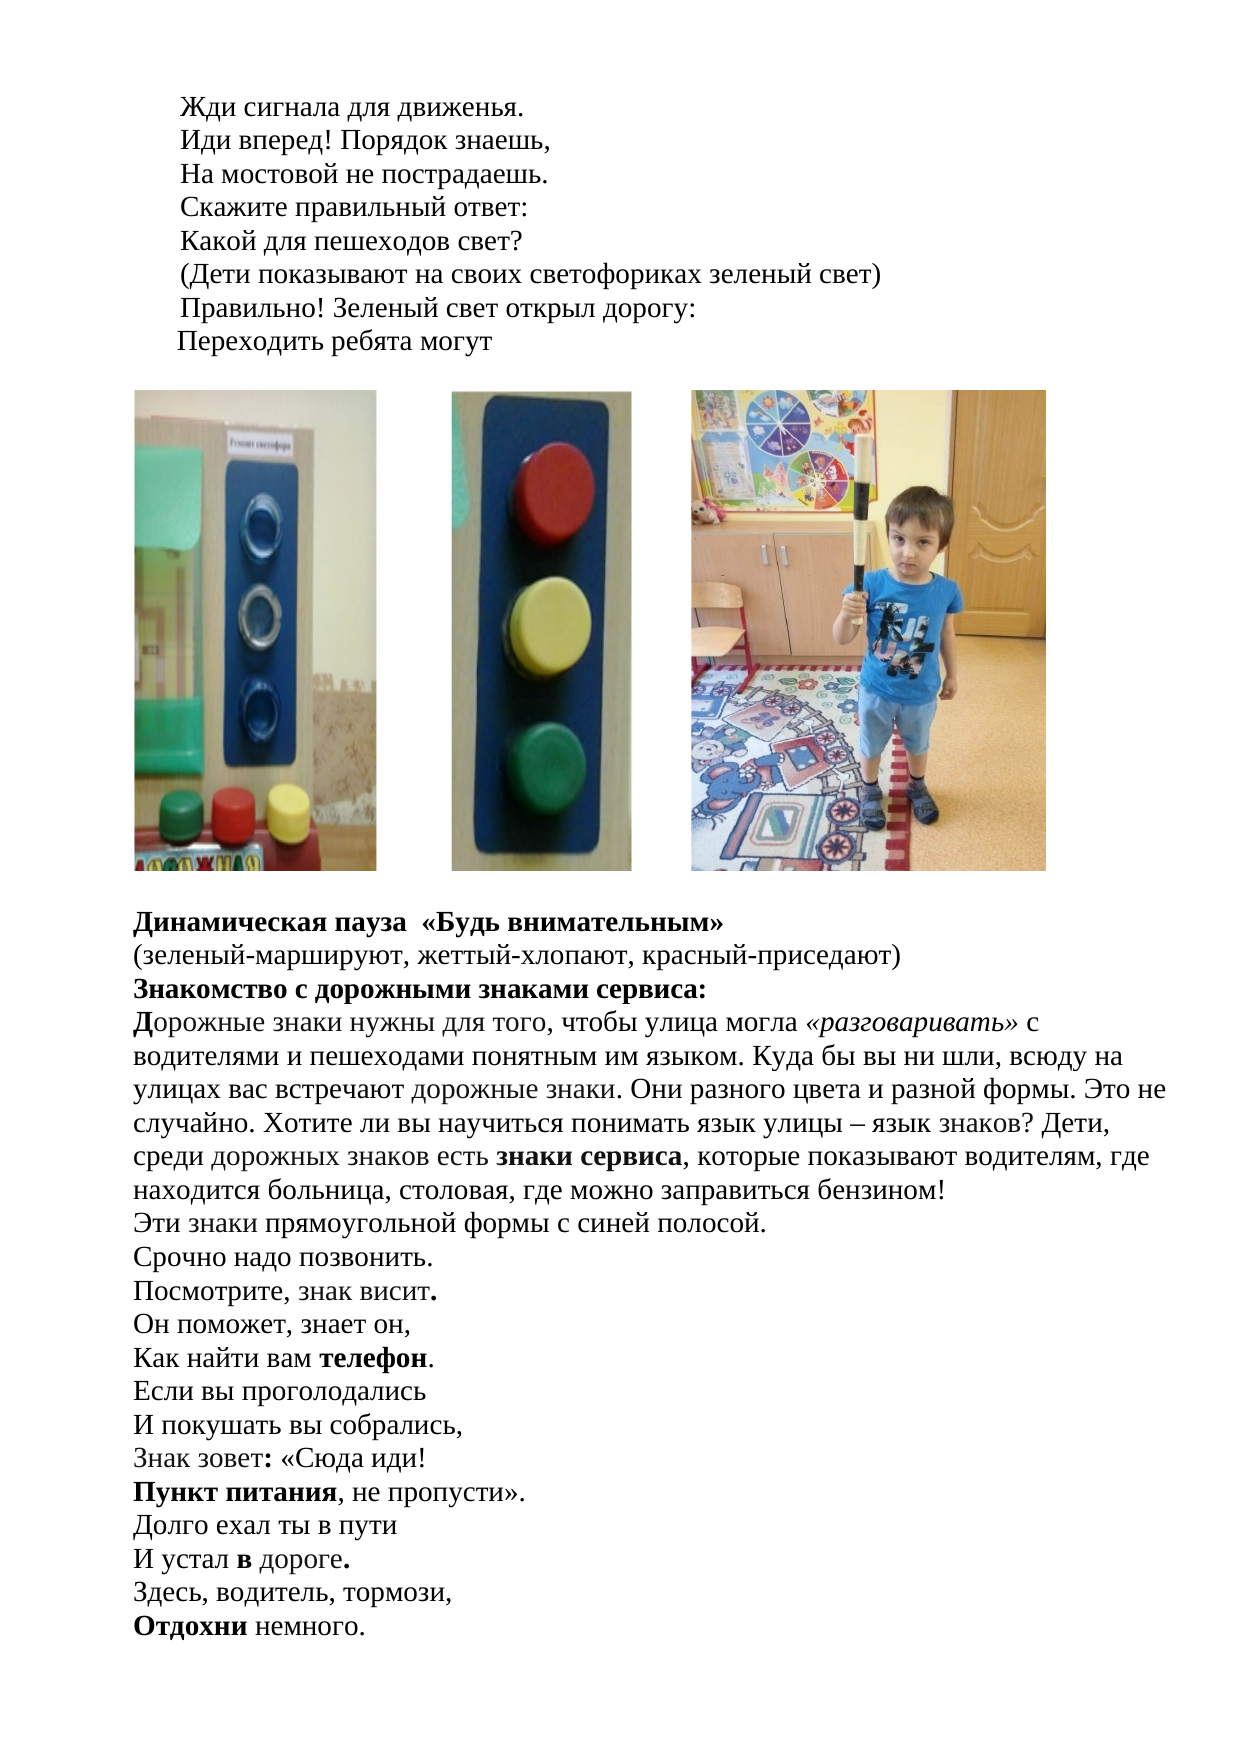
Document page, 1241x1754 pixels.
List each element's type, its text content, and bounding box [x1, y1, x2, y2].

text Как найти вам телефон. [133, 1340, 1181, 1373]
picture [132, 390, 633, 871]
text Пункт питания, не пропусти». [133, 1474, 1181, 1507]
text Знак зовет: «Сюда иди! [133, 1440, 1181, 1474]
text И устал в дороге. [133, 1541, 1181, 1574]
text Скажите правильный ответ: [133, 189, 1181, 223]
text Переходить ребята могут [133, 323, 1181, 357]
text Иди вперед! Порядок знаешь, [133, 122, 1181, 156]
text Правильно! Зеленый свет открыл дорогу: [133, 290, 1181, 323]
text Знакомство с дорожными знаками сервиса: [133, 971, 1181, 1004]
text Динамическая пауза «Будь внимательным» [133, 904, 1181, 937]
text Какой для пешеходов свет? [133, 223, 1181, 256]
text (зеленый-маршируют, жеттый-хлопают, красный-приседают) [133, 937, 1181, 971]
text Отдохни немного. [133, 1608, 1181, 1642]
text Срочно надо позвонить. [133, 1239, 1181, 1273]
picture [691, 390, 1046, 871]
text Здесь, водитель, тормози, [133, 1574, 1181, 1608]
text (Дети показывают на своих светофориках зеленый свет) [133, 256, 1181, 290]
text Дорожные знаки нужны для того, чтобы улица могла «разговаривать» с водителями и пешеходами понятным им языком. Куда бы вы ни шли, всюду на улицах вас встречают дорожные знаки. Они разного цвета и разной формы. Это не случайно. Хотите ли вы научиться понимать язык улицы – язык знаков? Дети, среди дорожных знаков есть знаки сервиса, которые показывают водителям, где находится больница, столовая, где можно заправиться бензином! Эти знаки прямоугольной формы с синей полосой. [133, 1004, 1181, 1239]
text На мостовой не пострадаешь. [133, 156, 1181, 189]
text Если вы проголодались [133, 1373, 1181, 1407]
text И покушать вы собрались, [133, 1407, 1181, 1440]
text Жди сигнала для движенья. [133, 89, 1181, 122]
text Посмотрите, знак висит. [133, 1273, 1181, 1306]
text Долго ехал ты в пути [133, 1507, 1181, 1541]
text Он поможет, знает он, [133, 1306, 1181, 1340]
